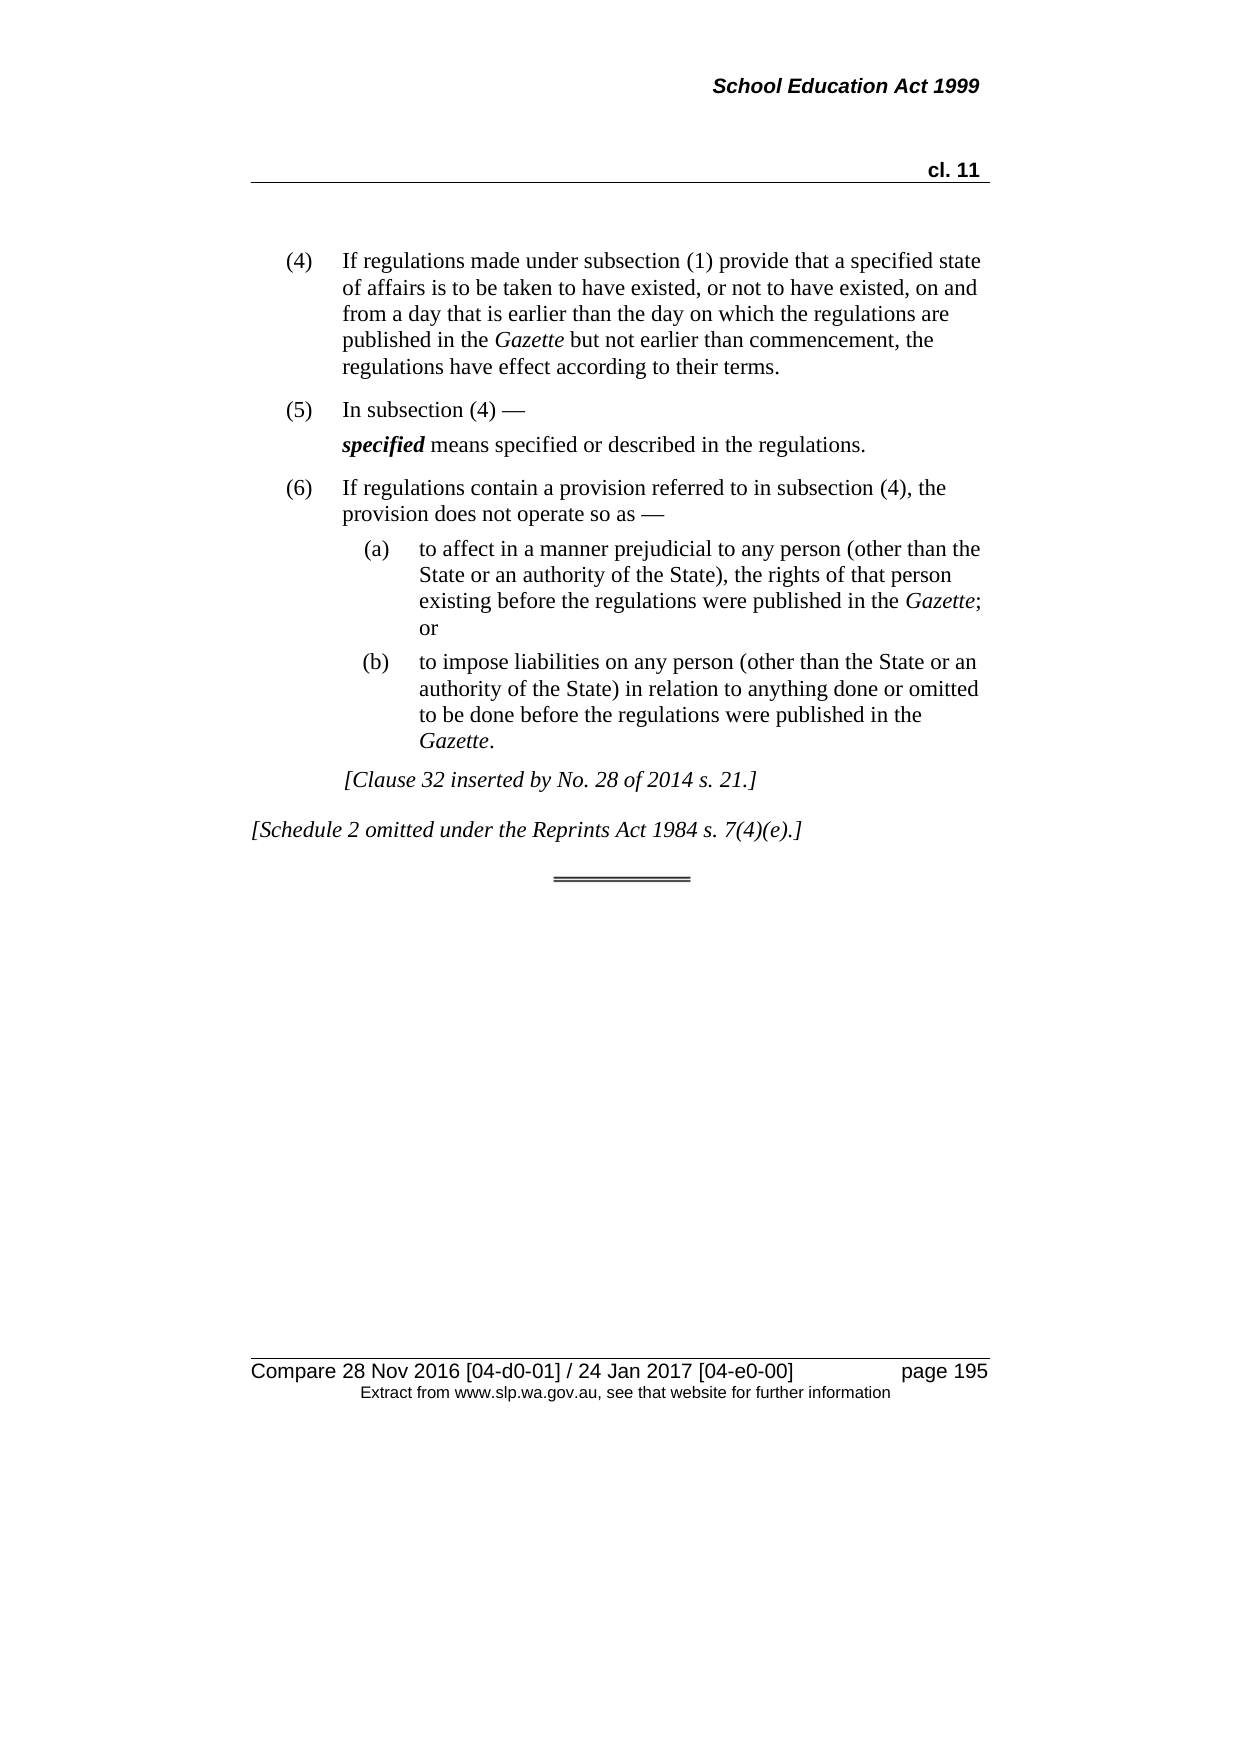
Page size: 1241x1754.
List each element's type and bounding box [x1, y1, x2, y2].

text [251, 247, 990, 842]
picture [543, 867, 697, 895]
